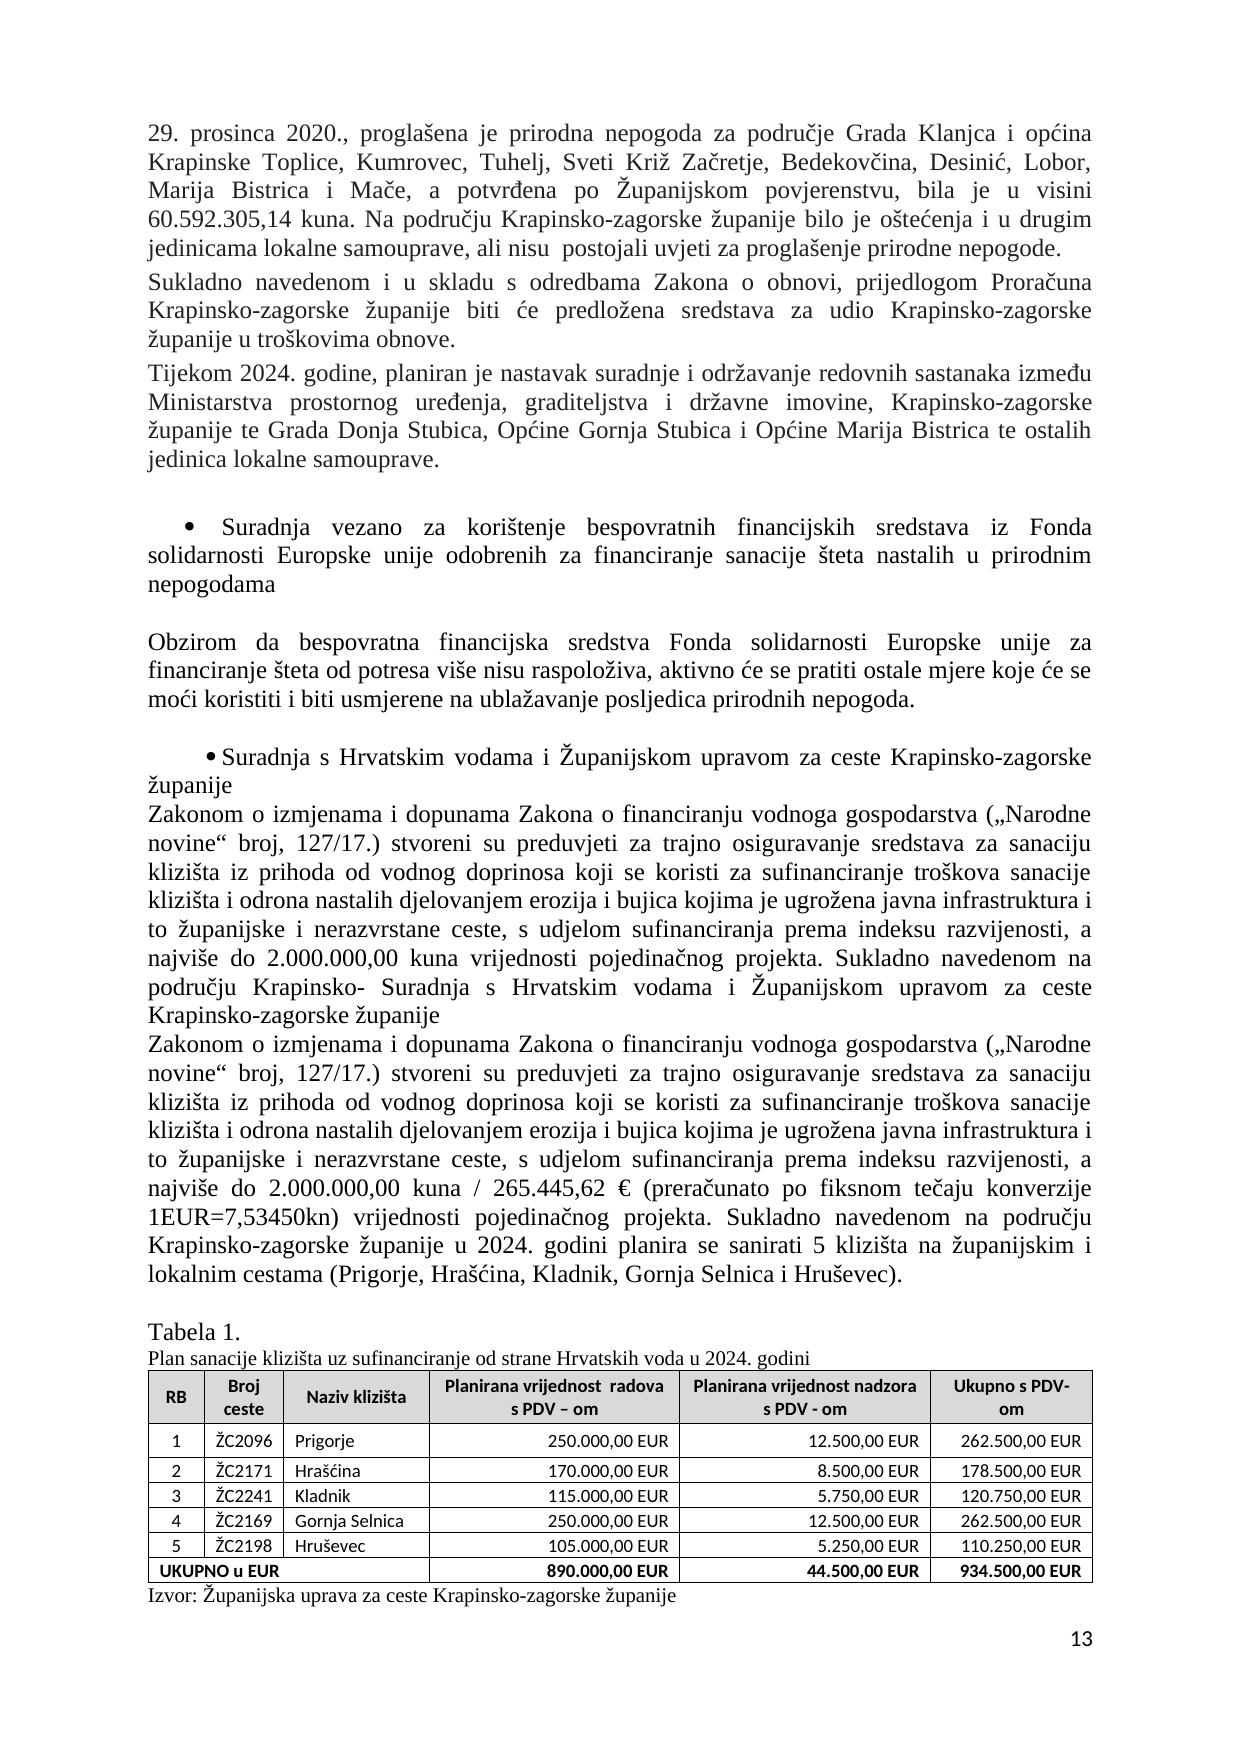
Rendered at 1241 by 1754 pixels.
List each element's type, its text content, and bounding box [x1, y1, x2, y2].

table_cell Prigorje [284, 1424, 429, 1457]
table_header Ukupno s PDV-om [931, 1371, 1092, 1423]
table_cell 250.000,00 EUR [430, 1508, 679, 1532]
table_cell ŽC2096 [205, 1424, 283, 1457]
table_cell 44.500,00 EUR [680, 1558, 930, 1582]
text Tijekom 2024. godine, planiran je nastavak suradnje i održavanje redovnih sastanaka između Ministarstva prostornog uređenja, graditeljstva i državne imovine, Krapinsko-zagorske županije te Grada Donja Stubica, Općine Gornja Stubica i Općine Marija Bistrica te ostalih jedinica lokalne samouprave. [148, 358, 1093, 473]
table_cell 250.000,00 EUR [430, 1424, 679, 1457]
table_cell 120.750,00 EUR [931, 1483, 1092, 1507]
text Obzirom da bespovratna financijska sredstva Fonda solidarnosti Europske unije za financiranje šteta od potresa više nisu raspoloživa, aktivno će se pratiti ostale mjere koje će se moći koristiti i biti usmjerene na ublažavanje posljedica prirodnih nepogoda. [148, 627, 1093, 713]
table_cell 178.500,00 EUR [931, 1458, 1092, 1482]
table_cell Hruševec [284, 1533, 429, 1557]
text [148, 118, 1093, 262]
table_cell 262.500,00 EUR [931, 1508, 1092, 1532]
text Izvor: Županijska uprava za ceste Krapinsko-zagorske županije [148, 1583, 1093, 1607]
table_cell 890.000,00 EUR [430, 1558, 679, 1582]
text Zakonom o izmjenama i dopunama Zakona o financiranju vodnoga gospodarstva („Narodne novine“ broj, 127/17.) stvoreni su preduvjeti za trajno osiguravanje sredstava za sanaciju klizišta iz prihoda od vodnog doprinosa koji se koristi za sufinanciranje troškova sanacije klizišta i odrona nastalih djelovanjem erozija i bujica kojima je ugrožena javna infrastruktura i to županijske i nerazvrstane ceste, s udjelom sufinanciranja prema indeksu razvijenosti, a najviše do 2.000.000,00 kuna / 265.445,62 € (preračunato po fiksnom tečaju konverzije 1EUR=7,53450kn) vrijednosti pojedinačnog projekta. Sukladno navedenom na području Krapinsko-zagorske županije u 2024. godini planira se sanirati 5 klizišta na županijskim i lokalnim cestama (Prigorje, Hrašćina, Kladnik, Gornja Selnica i Hruševec). [148, 1029, 1093, 1288]
text Tabela 1. [148, 1317, 1093, 1346]
table_cell 1 [149, 1424, 204, 1457]
table_cell UKUPNO u EUR [149, 1558, 429, 1582]
table_cell 4 [149, 1508, 204, 1532]
table_cell 934.500,00 EUR [931, 1558, 1092, 1582]
list Suradnja s Hrvatskim vodama i Županijskom upravom za ceste Krapinsko-zagorske županije [148, 742, 1093, 799]
list Suradnja vezano za korištenje bespovratnih financijskih sredstava iz Fonda solidarnosti Europske unije odobrenih za financiranje sanacije šteta nastalih u prirodnim nepogodama [148, 512, 1093, 598]
table_cell 115.000,00 EUR [430, 1483, 679, 1507]
table_cell 5 [149, 1533, 204, 1557]
table_cell 262.500,00 EUR [931, 1424, 1092, 1457]
table_cell Hrašćina [284, 1458, 429, 1482]
table_cell 12.500,00 EUR [680, 1508, 930, 1532]
table_cell 110.250,00 EUR [931, 1533, 1092, 1557]
text Plan sanacije klizišta uz sufinanciranje od strane Hrvatskih voda u 2024. godini [148, 1346, 1093, 1370]
table_cell ŽC2171 [205, 1458, 283, 1482]
table_header RB [149, 1371, 204, 1423]
table_header Planirana vrijednost nadzora s PDV - om [680, 1371, 930, 1423]
table_cell ŽC2169 [205, 1508, 283, 1532]
table_cell 105.000,00 EUR [430, 1533, 679, 1557]
table_cell Gornja Selnica [284, 1508, 429, 1532]
text Zakonom o izmjenama i dopunama Zakona o financiranju vodnoga gospodarstva („Narodne novine“ broj, 127/17.) stvoreni su preduvjeti za trajno osiguravanje sredstava za sanaciju klizišta iz prihoda od vodnog doprinosa koji se koristi za sufinanciranje troškova sanacije klizišta i odrona nastalih djelovanjem erozija i bujica kojima je ugrožena javna infrastruktura i to županijske i nerazvrstane ceste, s udjelom sufinanciranja prema indeksu razvijenosti, a najviše do 2.000.000,00 kuna vrijednosti pojedinačnog projekta. Sukladno navedenom na području Krapinsko- Suradnja s Hrvatskim vodama i Županijskom upravom za ceste Krapinsko-zagorske županije [148, 799, 1093, 1029]
table_header Broj ceste [205, 1371, 283, 1423]
table_cell 5.750,00 EUR [680, 1483, 930, 1507]
table_cell Kladnik [284, 1483, 429, 1507]
table_header Planirana vrijednost radova s PDV – om [430, 1371, 679, 1423]
table_cell 170.000,00 EUR [430, 1458, 679, 1482]
text Sukladno navedenom i u skladu s odredbama Zakona o obnovi, prijedlogom Proračuna Krapinsko-zagorske županije biti će predložena sredstava za udio Krapinsko-zagorske županije u troškovima obnove. [148, 267, 1093, 353]
table_cell 5.250,00 EUR [680, 1533, 930, 1557]
table_cell 2 [149, 1458, 204, 1482]
table_header Naziv klizišta [284, 1371, 429, 1423]
table_cell ŽC2198 [205, 1533, 283, 1557]
table_cell 8.500,00 EUR [680, 1458, 930, 1482]
table_cell ŽC2241 [205, 1483, 283, 1507]
table_cell 3 [149, 1483, 204, 1507]
table_cell 12.500,00 EUR [680, 1424, 930, 1457]
